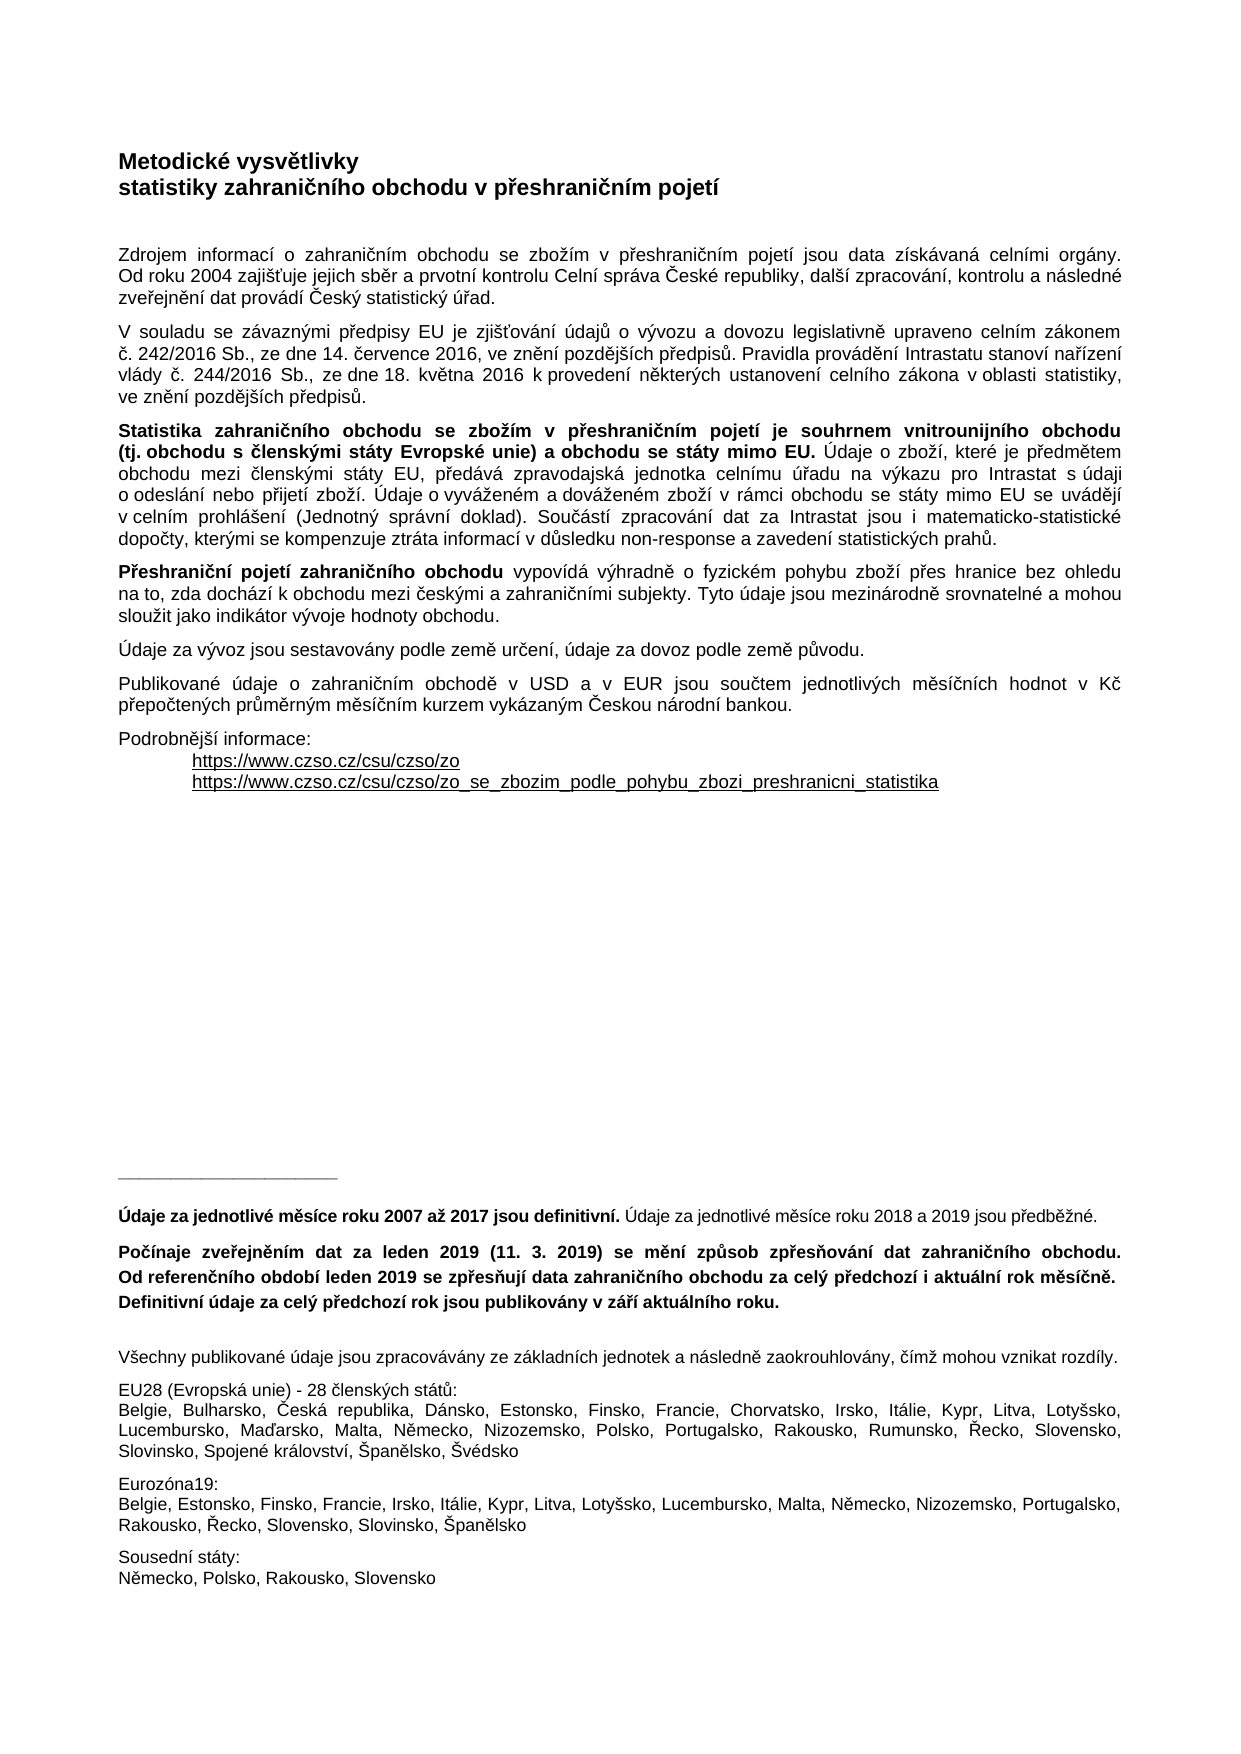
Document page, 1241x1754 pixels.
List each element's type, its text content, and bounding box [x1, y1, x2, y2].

text Počínaje zveřejněním dat za leden 2019 (11. 3. 2019) se mění způsob zpřesňování dat zahraničního obchodu. Od referenčního období leden 2019 se zpřesňují data zahraničního obchodu za celý předchozí i aktuální rok měsíčně. Definitivní údaje za celý předchozí rok jsou publikovány v září aktuálního roku. [118, 1238, 1122, 1313]
text Belgie, Bulharsko, Česká republika, Dánsko, Estonsko, Finsko, Francie, Chorvatsko, Irsko, Itálie, Kypr, Litva, Lotyšsko, Lucembursko, Maďarsko, Malta, Německo, Nizozemsko, Polsko, Portugalsko, Rakousko, Rumunsko, Řecko, Slovensko, Slovinsko, Spojené království, Španělsko, Švédsko [118, 1400, 1122, 1461]
text Metodické vysvětlivky [118, 148, 1122, 174]
text Údaje za jednotlivé měsíce roku 2007 až 2017 jsou definitivní. Údaje za jednotlivé měsíce roku 2018 a 2019 jsou předběžné. [118, 1206, 1122, 1226]
text Statistika zahraničního obchodu se zbožím v přeshraničním pojetí je souhrnem vnitrounijního obchodu (tj. obchodu s členskými státy Evropské unie) a obchodu se státy mimo EU. Údaje o zboží, které je předmětem obchodu mezi členskými státy EU, předává zpravodajská jednotka celnímu úřadu na výkazu pro Intrastat s údaji o odeslání nebo přijetí zboží. Údaje o vyváženém a dováženém zboží v rámci obchodu se státy mimo EU se uvádějí v celním prohlášení (Jednotný správní doklad). Součástí zpracování dat za Intrastat jsou i matematicko-statistické dopočty, kterými se kompenzuje ztráta informací v důsledku non-response a zavedení statistických prahů. [118, 419, 1122, 549]
text Přeshraniční pojetí zahraničního obchodu vypovídá výhradně o fyzickém pohybu zboží přes hranice bez ohledu na to, zda dochází k obchodu mezi českými a zahraničními subjekty. Tyto údaje jsou mezinárodně srovnatelné a mohou sloužit jako indikátor vývoje hodnoty obchodu. [118, 561, 1122, 626]
text _____________________ [118, 1159, 1122, 1181]
text Sousední státy: [118, 1547, 1122, 1568]
text Údaje za vývoz jsou sestavovány podle země určení, údaje za dovoz podle země původu. [118, 638, 1122, 660]
text V souladu se závaznými předpisy EU je zjišťování údajů o vývozu a dovozu legislativně upraveno celním zákonem č. 242/2016 Sb., ze dne 14. července 2016, ve znění pozdějších předpisů. Pravidla provádění Intrastatu stanoví nařízení vlády č. 244/2016 Sb., ze dne 18. května 2016 k provedení některých ustanovení celního zákona v oblasti statistiky, ve znění pozdějších předpisů. [118, 321, 1122, 407]
text EU28 (Evropská unie) - 28 členských států: [118, 1379, 1122, 1400]
text Zdrojem informací o zahraničním obchodu se zbožím v přeshraničním pojetí jsou data získávaná celními orgány. Od roku 2004 zajišťuje jejich sběr a prvotní kontrolu Celní správa České republiky, další zpracování, kontrolu a následné zveřejnění dat provádí Český statistický úřad. [118, 243, 1122, 308]
text Všechny publikované údaje jsou zpracovávány ze základních jednotek a následně zaokrouhlovány, čímž mohou vznikat rozdíly. [118, 1346, 1122, 1367]
text Belgie, Estonsko, Finsko, Francie, Irsko, Itálie, Kypr, Litva, Lotyšsko, Lucembursko, Malta, Německo, Nizozemsko, Portugalsko, Rakousko, Řecko, Slovensko, Slovinsko, Španělsko [118, 1494, 1122, 1535]
text Německo, Polsko, Rakousko, Slovensko [118, 1568, 1122, 1588]
text https://www.czso.cz/csu/czso/zo [118, 750, 1122, 771]
text Podrobnější informace: [118, 728, 1122, 750]
text Eurozóna19: [118, 1473, 1122, 1494]
text https://www.czso.cz/csu/czso/zo_se_zbozim_podle_pohybu_zbozi_preshranicni_statistika [118, 771, 1122, 793]
text statistiky zahraničního obchodu v přeshraničním pojetí [118, 174, 1122, 200]
text Publikované údaje o zahraničním obchodě v USD a v EUR jsou součtem jednotlivých měsíčních hodnot v Kč přepočtených průměrným měsíčním kurzem vykázaným Českou národní bankou. [118, 673, 1122, 716]
